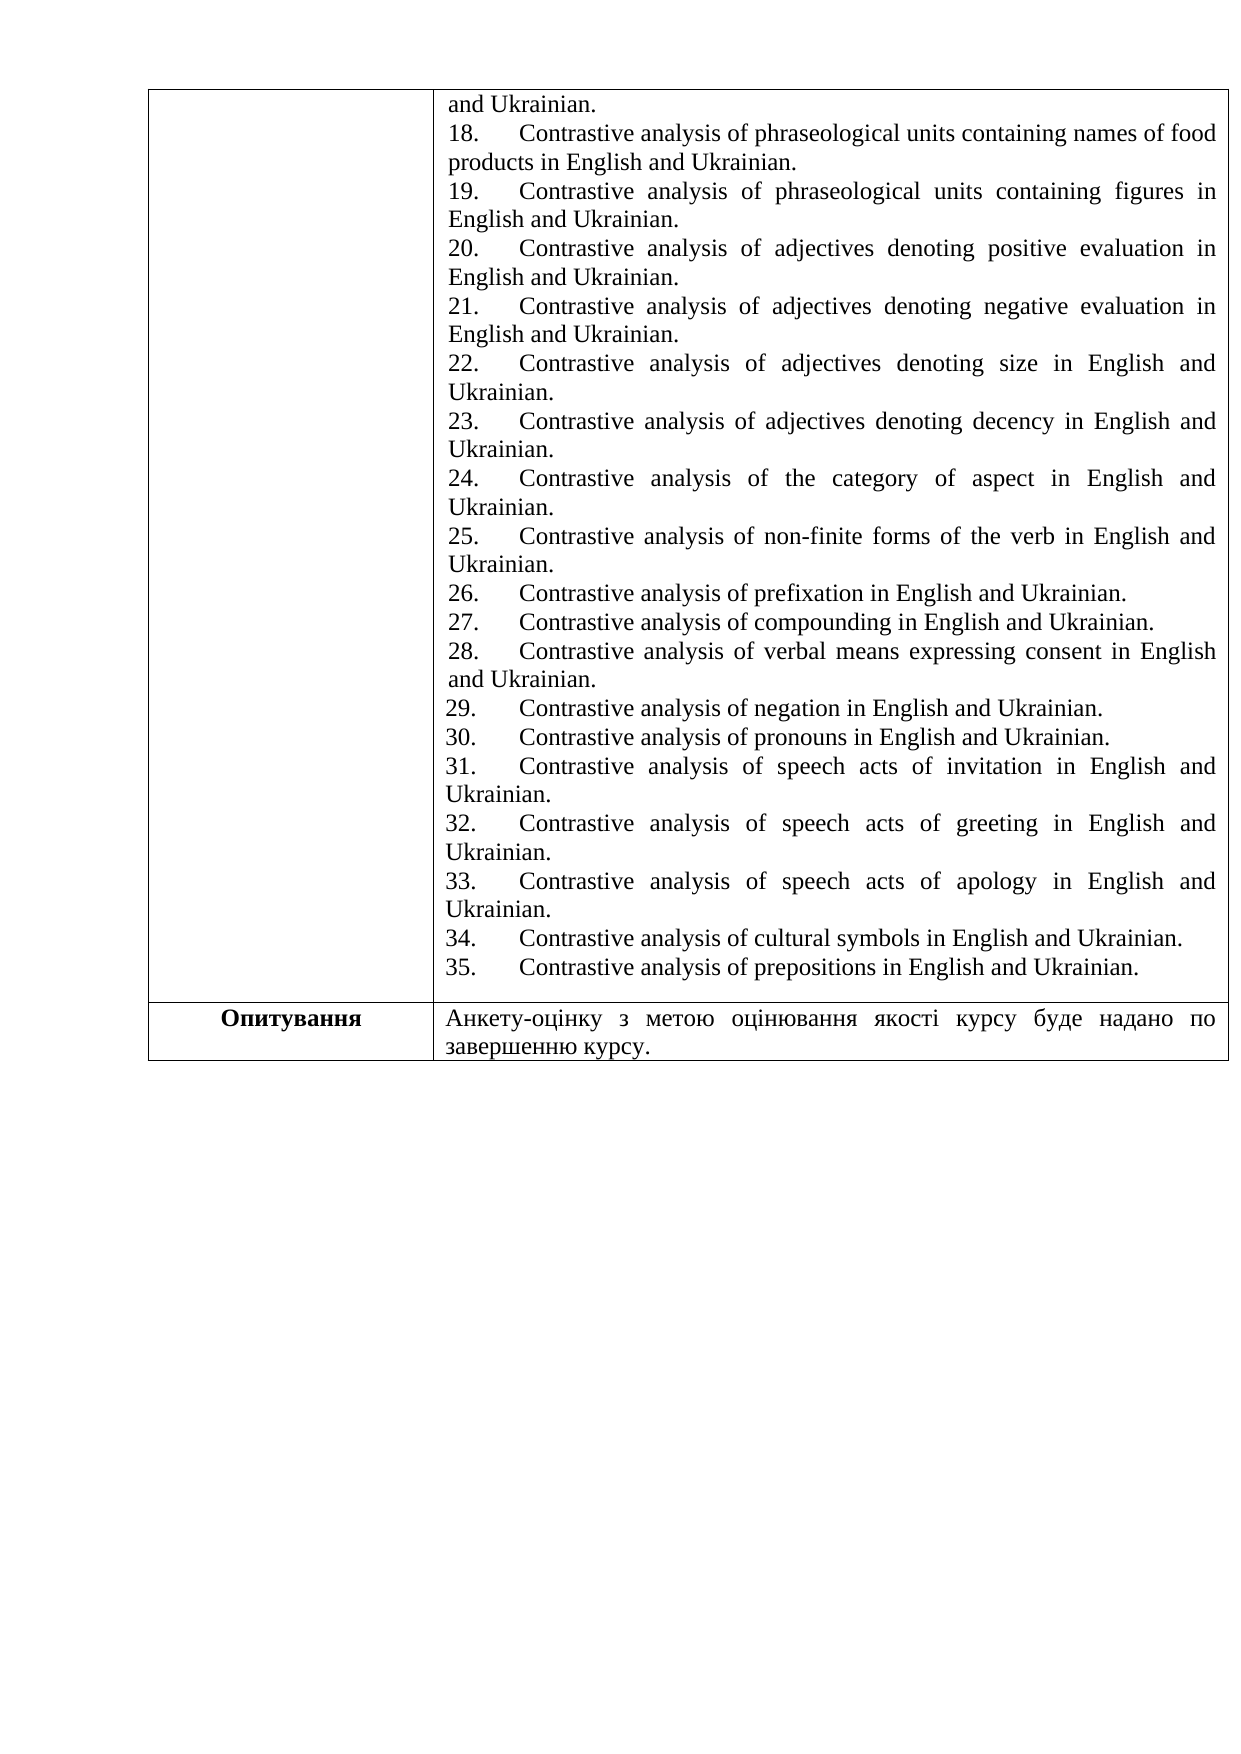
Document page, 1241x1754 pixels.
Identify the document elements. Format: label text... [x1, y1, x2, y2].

table_cell Опитування [149, 1003, 433, 1060]
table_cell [149, 90, 433, 1002]
table_cell Анкету-оцінку з метою оцінювання якості курсу буде надано по завершенню курсу. [434, 1003, 1228, 1060]
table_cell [434, 90, 1228, 1002]
